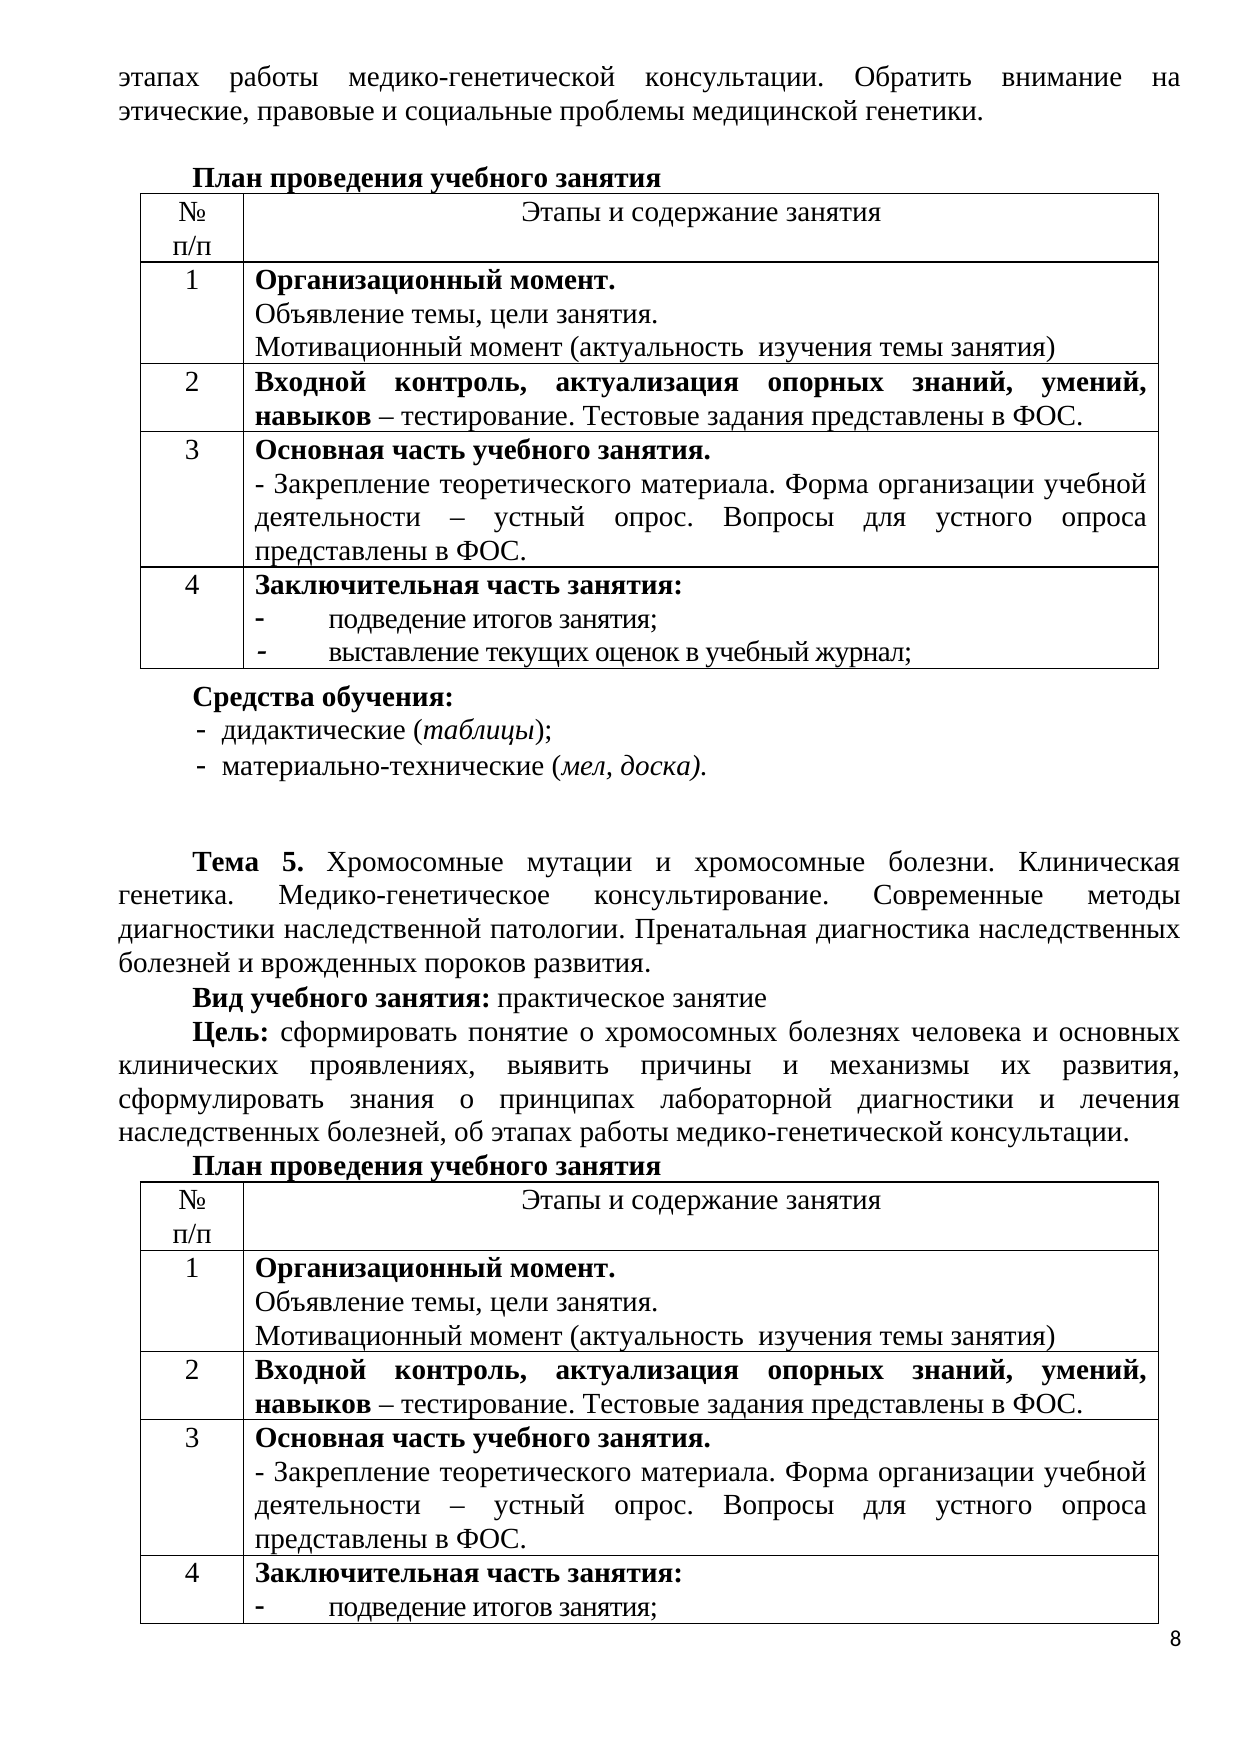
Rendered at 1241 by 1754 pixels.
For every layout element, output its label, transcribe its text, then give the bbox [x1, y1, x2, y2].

table_cell 4 [141, 1556, 243, 1623]
table_cell Организационный момент. Объявление темы, цели занятия. Мотивационный момент (актуальность изучения темы занятия) [244, 1251, 1158, 1351]
table_cell Основная часть учебного занятия. - Закрепление теоретического материала. Форма организации учебной деятельности – устный опрос. Вопросы для устного опроса представлены в ФОС. [244, 1420, 1158, 1554]
table_cell 3 [141, 1420, 243, 1554]
table_cell Основная часть учебного занятия. - Закрепление теоретического материала. Форма организации учебной деятельности – устный опрос. Вопросы для устного опроса представлены в ФОС. [244, 432, 1158, 566]
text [118, 59, 1181, 126]
text Цель: сформировать понятие о хромосомных болезнях человека и основных клинических проявлениях, выявить причины и механизмы их развития, сформулировать знания о принципах лабораторной диагностики и лечения наследственных болезней, об этапах работы медико-генетической консультации. [118, 1014, 1181, 1148]
table_cell 3 [141, 432, 243, 566]
table_cell Входной контроль, актуализация опорных знаний, умений, навыков – тестирование. Тестовые задания представлены в ФОС. [244, 1352, 1158, 1419]
list дидактические (таблицы); [192, 712, 1181, 748]
table_cell Организационный момент. Объявление темы, цели занятия. Мотивационный момент (актуальность изучения темы занятия) [244, 263, 1158, 363]
table_cell Входной контроль, актуализация опорных знаний, умений, навыков – тестирование. Тестовые задания представлены в ФОС. [244, 364, 1158, 431]
table_header № п/п [141, 1183, 243, 1249]
table_cell 2 [141, 364, 243, 431]
text Вид учебного занятия: практическое занятие [118, 980, 1181, 1014]
table_header Этапы и содержание занятия [244, 194, 1158, 261]
table_cell 1 [141, 263, 243, 363]
table_cell 4 [141, 568, 243, 668]
table_cell 2 [141, 1352, 243, 1419]
table_header № п/п [141, 194, 243, 261]
text Тема 5. Хромосомные мутации и хромосомные болезни. Клиническая генетика. Медико-генетическое консультирование. Современные методы диагностики наследственной патологии. Пренатальная диагностика наследственных болезней и врожденных пороков развития. [118, 844, 1181, 980]
text План проведения учебного занятия [118, 160, 1181, 193]
list материально-технические (мел, доска). [192, 748, 1181, 784]
text Средства обучения: [118, 679, 1181, 712]
table_header Этапы и содержание занятия [244, 1183, 1158, 1249]
table_cell Заключительная часть занятия: подведение итогов занятия; выставление текущих оценок в учебный журнал; [244, 568, 1158, 668]
text План проведения учебного занятия [118, 1148, 1181, 1181]
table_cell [244, 1556, 1158, 1623]
table_cell 1 [141, 1251, 243, 1351]
